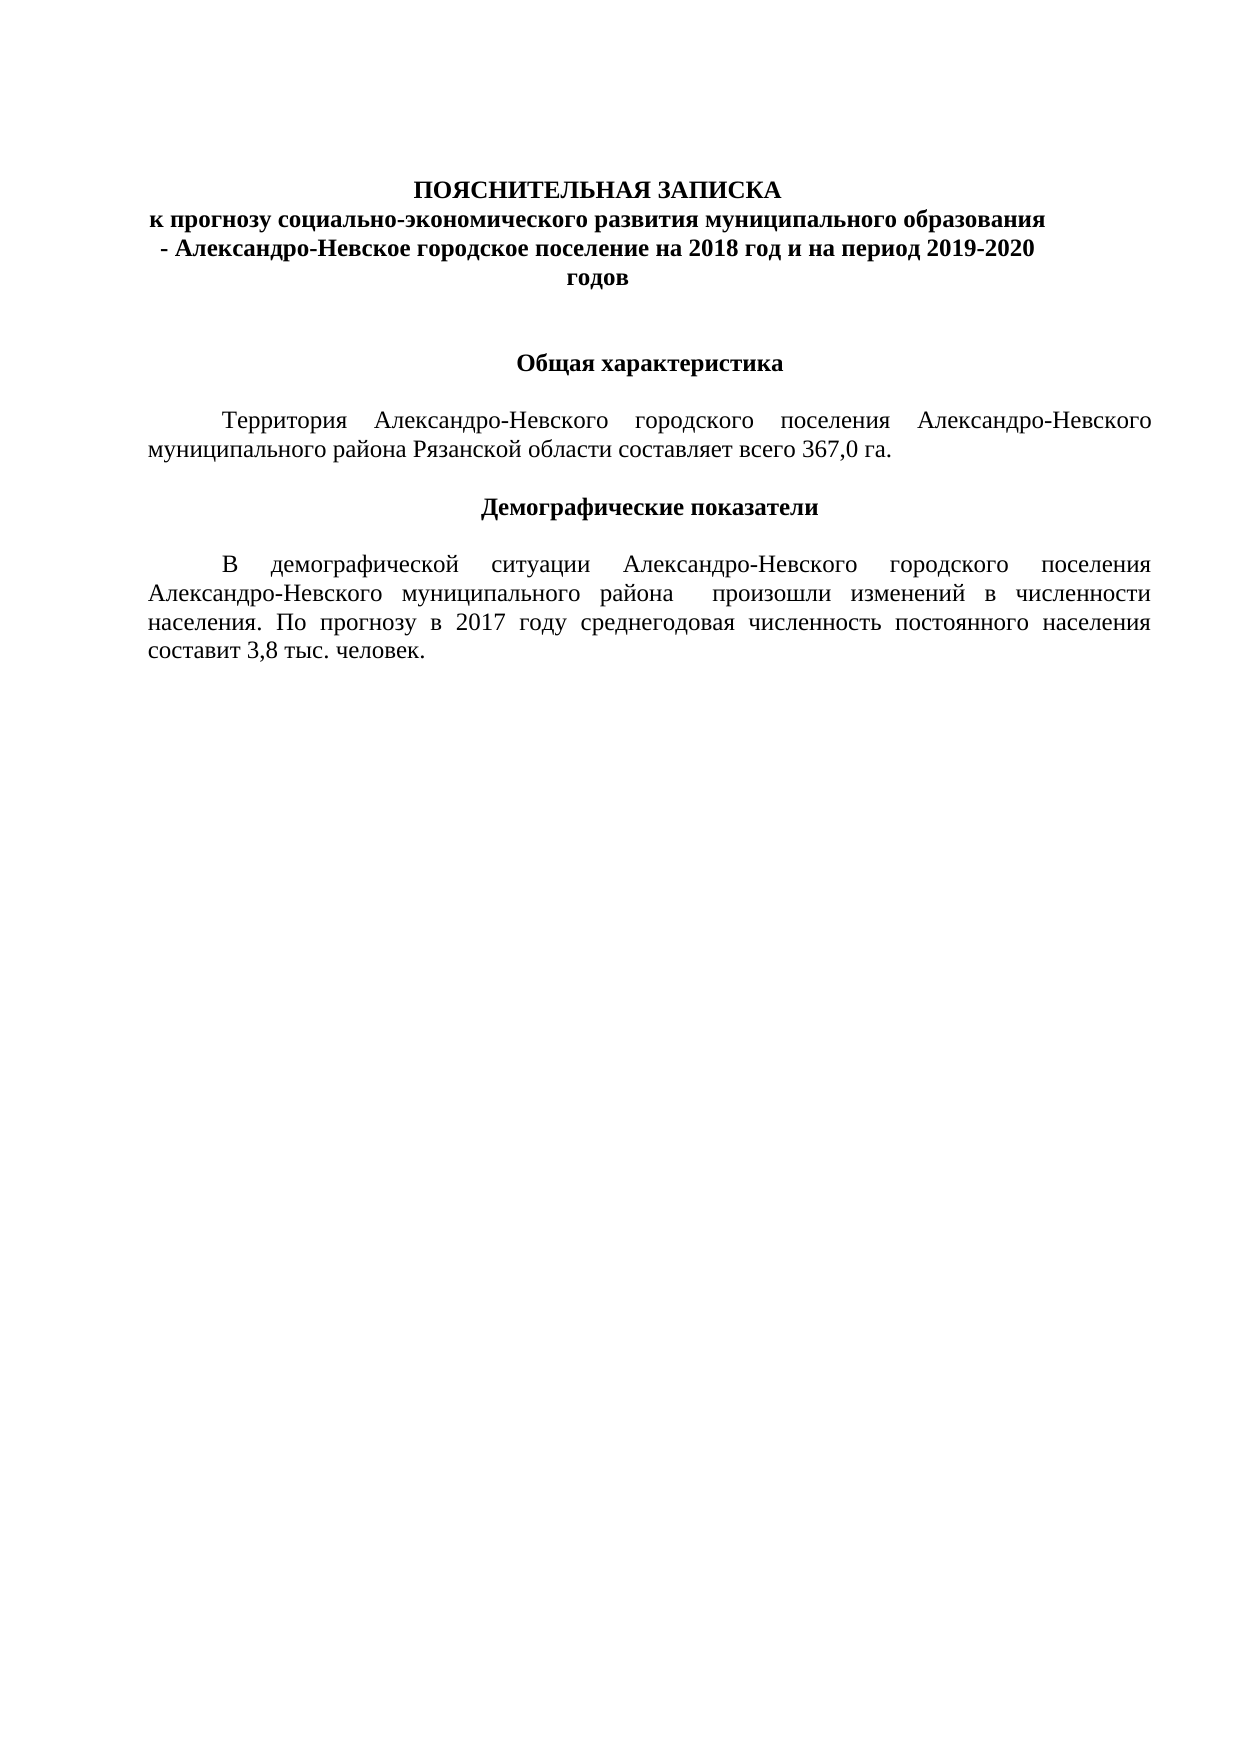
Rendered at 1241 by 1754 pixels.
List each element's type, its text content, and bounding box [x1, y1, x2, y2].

text к прогнозу социально-экономического развития муниципального образования - Александро-Невское городское поселение на 2018 год и на период 2019-2020 годов [148, 204, 1047, 291]
text Территория Александро-Невского городского поселения Александро-Невского муниципального района Рязанской области составляет всего . [148, 406, 1152, 463]
subtitle Демографические показатели [148, 492, 1152, 521]
text ПОЯСНИТЕЛЬНАЯ ЗАПИСКА [148, 176, 1047, 204]
text Общая характеристика [148, 348, 1152, 377]
text В демографической ситуации Александро-Невского городского поселения Александро-Невского муниципального района произошли изменений в численности населения. По прогнозу в 2017 году среднегодовая численность постоянного населения составит 3,8 тыс. человек. [148, 549, 1152, 664]
